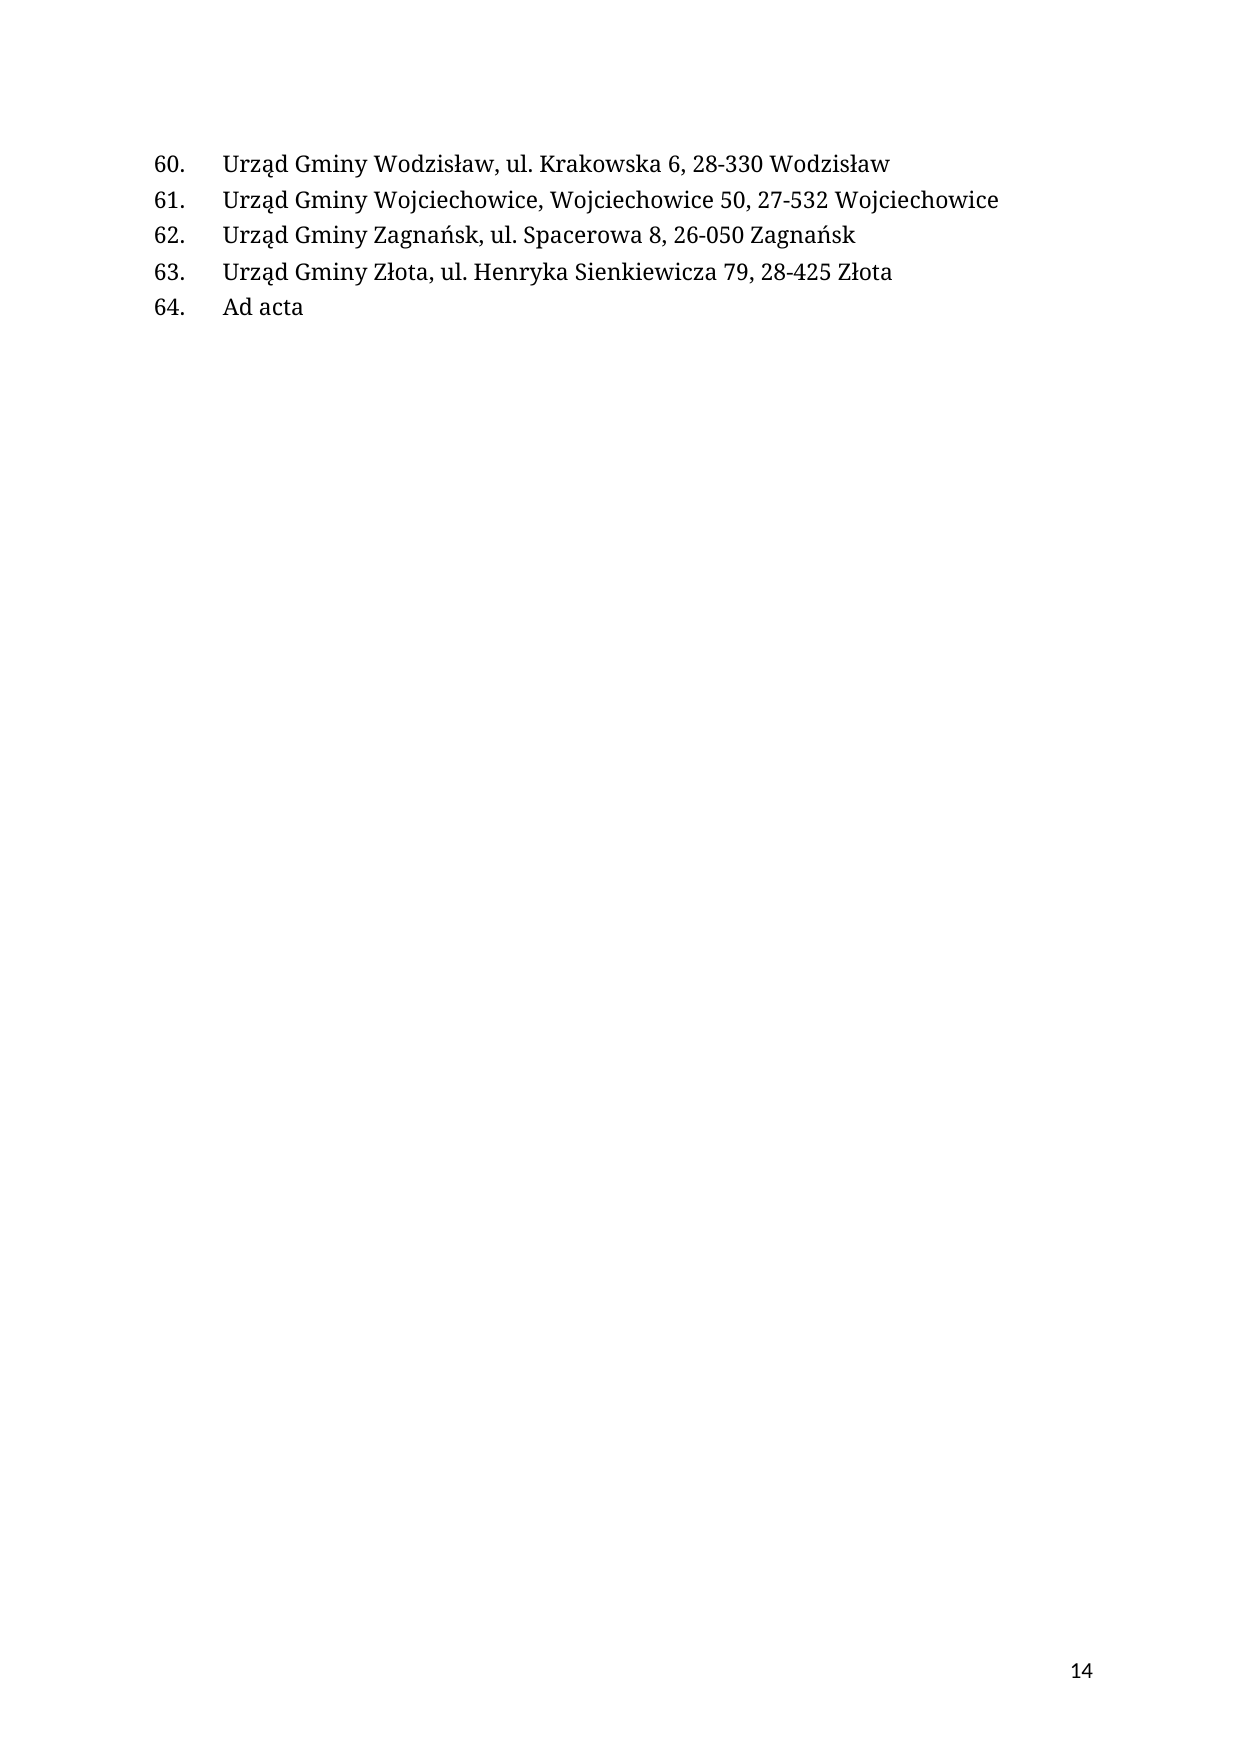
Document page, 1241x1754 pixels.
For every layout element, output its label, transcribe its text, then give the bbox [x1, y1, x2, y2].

list Urząd Gminy Wojciechowice, Wojciechowice 50, 27-532 Wojciechowice [185, 183, 1093, 215]
list Ad acta [185, 291, 1093, 323]
list Urząd Gminy Wodzisław, ul. Krakowska 6, 28-330 Wodzisław [185, 148, 1093, 179]
list Urząd Gminy Złota, ul. Henryka Sienkiewicza 79, 28-425 Złota [185, 255, 1093, 287]
list Urząd Gminy Zagnańsk, ul. Spacerowa 8, 26-050 Zagnańsk [185, 219, 1093, 251]
